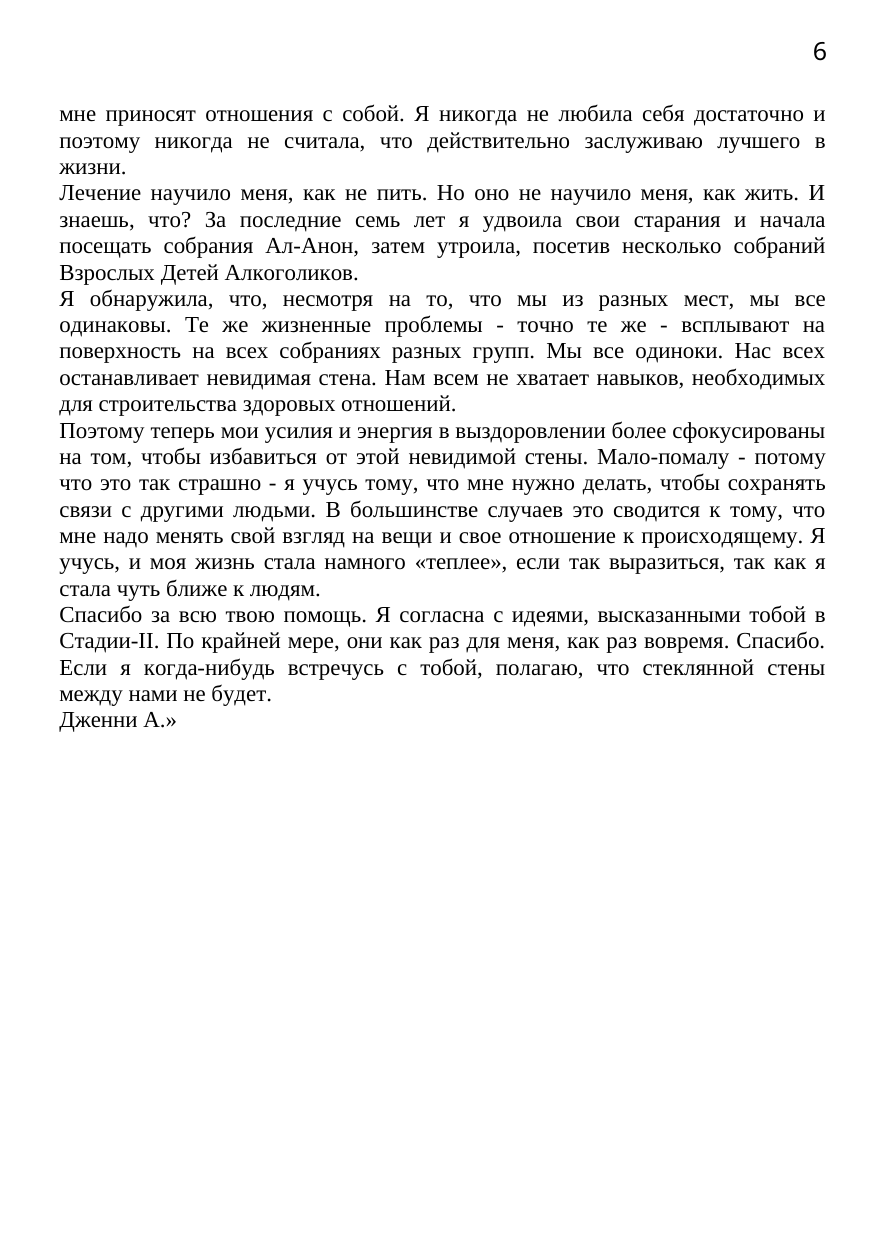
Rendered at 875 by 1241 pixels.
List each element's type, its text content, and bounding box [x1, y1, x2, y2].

text Я обнаружила, что, несмотря на то, что мы из разных мест, мы все одинаковы. Те же жизненные проблемы - точно те же - всплывают на поверхность на всех собраниях разных групп. Мы все одиноки. Нас всех останавливает невидимая стена. Нам всем не хватает навыков, необходимых для строительства здоровых отношений. [59, 285, 827, 417]
text Поэтому теперь мои усилия и энергия в выздоровлении более сфокусированы на том, чтобы избавиться от этой невидимой стены. Мало-помалу - потому что это так страшно - я учусь тому, что мне нужно делать, чтобы сохранять связи с другими людьми. В большинстве случаев это сводится к тому, что мне надо менять свой взгляд на вещи и свое отношение к происходящему. Я учусь, и моя жизнь стала намного «теплее», если так выразиться, так как я стала чуть ближе к людям. [59, 417, 827, 601]
text Лечение научило меня, как не пить. Но оно не научило меня, как жить. И знаешь, что? За последние семь лет я удвоила свои старания и начала посещать собрания Ал-Анон, затем утроила, посетив несколько собраний Взрослых Детей Алкоголиков. [59, 179, 827, 285]
text Дженни А.» [59, 707, 827, 733]
text Спасибо за всю твою помощь. Я согласна с идеями, высказанными тобой в Стадии-II. По крайней мере, они как раз для меня, как раз вовремя. Спасибо. Если я когда-нибудь встречусь с тобой, полагаю, что стеклянной стены между нами не будет. [59, 601, 827, 707]
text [59, 100, 827, 179]
